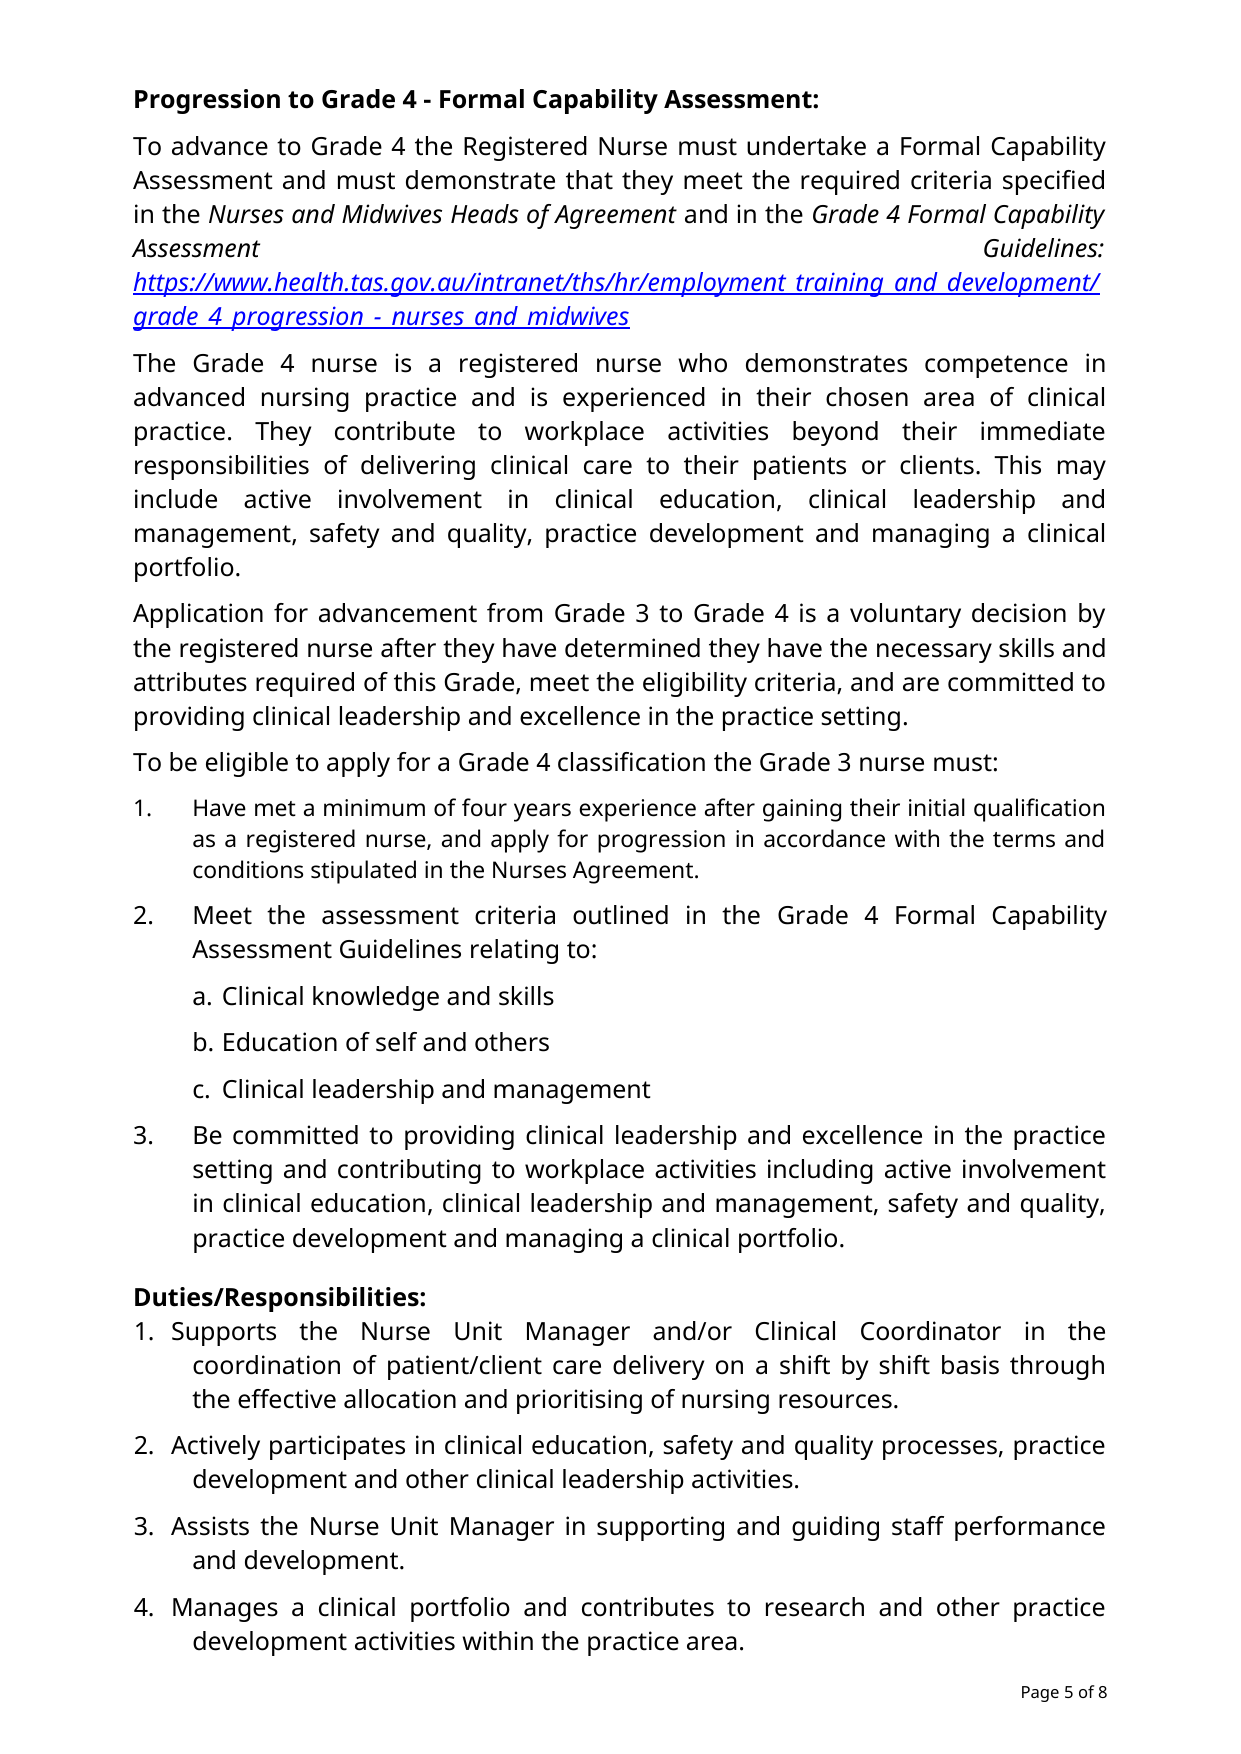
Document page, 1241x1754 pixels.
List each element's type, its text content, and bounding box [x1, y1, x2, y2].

list Have met a minimum of four years experience after gaining their initial qualification as a registered nurse, and apply for progression in accordance with the terms and conditions stipulated in the Nurses Agreement. [133, 791, 1107, 885]
list Manages a clinical portfolio and contributes to research and other practice development activities within the practice area. [133, 1589, 1107, 1657]
text The Grade 4 nurse is a registered nurse who demonstrates competence in advanced nursing practice and is experienced in their chosen area of clinical practice. They contribute to workplace activities beyond their immediate responsibilities of delivering clinical care to their patients or clients. This may include active involvement in clinical education, clinical leadership and management, safety and quality, practice development and managing a clinical portfolio. [133, 345, 1107, 584]
text Duties/Responsibilities: [133, 1279, 1107, 1313]
text Progression to Grade 4 - Formal Capability Assessment: [133, 82, 1107, 116]
list Clinical knowledge and skills [192, 978, 1107, 1012]
list Supports the Nurse Unit Manager and/or Clinical Coordinator in the coordination of patient/client care delivery on a shift by shift basis through the effective allocation and prioritising of nursing resources. [133, 1313, 1107, 1416]
list Actively participates in clinical education, safety and quality processes, practice development and other clinical leadership activities. [133, 1428, 1107, 1496]
text To advance to Grade 4 the Registered Nurse must undertake a Formal Capability Assessment and must demonstrate that they meet the required criteria specified in the Nurses and Midwives Heads of Agreement and in the Grade 4 Formal Capability Assessment Guidelines: https://www.health.tas.gov.au/intranet/ths/hr/employment_training_and_development/grade_4_progression_-_nurses_and_midwives [133, 128, 1107, 333]
list Clinical leadership and management [192, 1071, 1107, 1106]
list Assists the Nurse Unit Manager in supporting and guiding staff performance and development. [133, 1509, 1107, 1577]
text To be eligible to apply for a Grade 4 classification the Grade 3 nurse must: [133, 745, 1107, 779]
list Application for advancement from Grade 3 to Grade 4 is a voluntary decision by the registered nurse after they have determined they have the necessary skills and attributes required of this Grade, meet the eligibility criteria, and are committed to providing clinical leadership and excellence in the practice setting. [133, 596, 1107, 732]
list Be committed to providing clinical leadership and excellence in the practice setting and contributing to workplace activities including active involvement in clinical education, clinical leadership and management, safety and quality, practice development and managing a clinical portfolio. [133, 1118, 1107, 1254]
list Education of self and others [192, 1025, 1107, 1059]
list Meet the assessment criteria outlined in the Grade 4 Formal Capability Assessment Guidelines relating to: [133, 898, 1107, 966]
